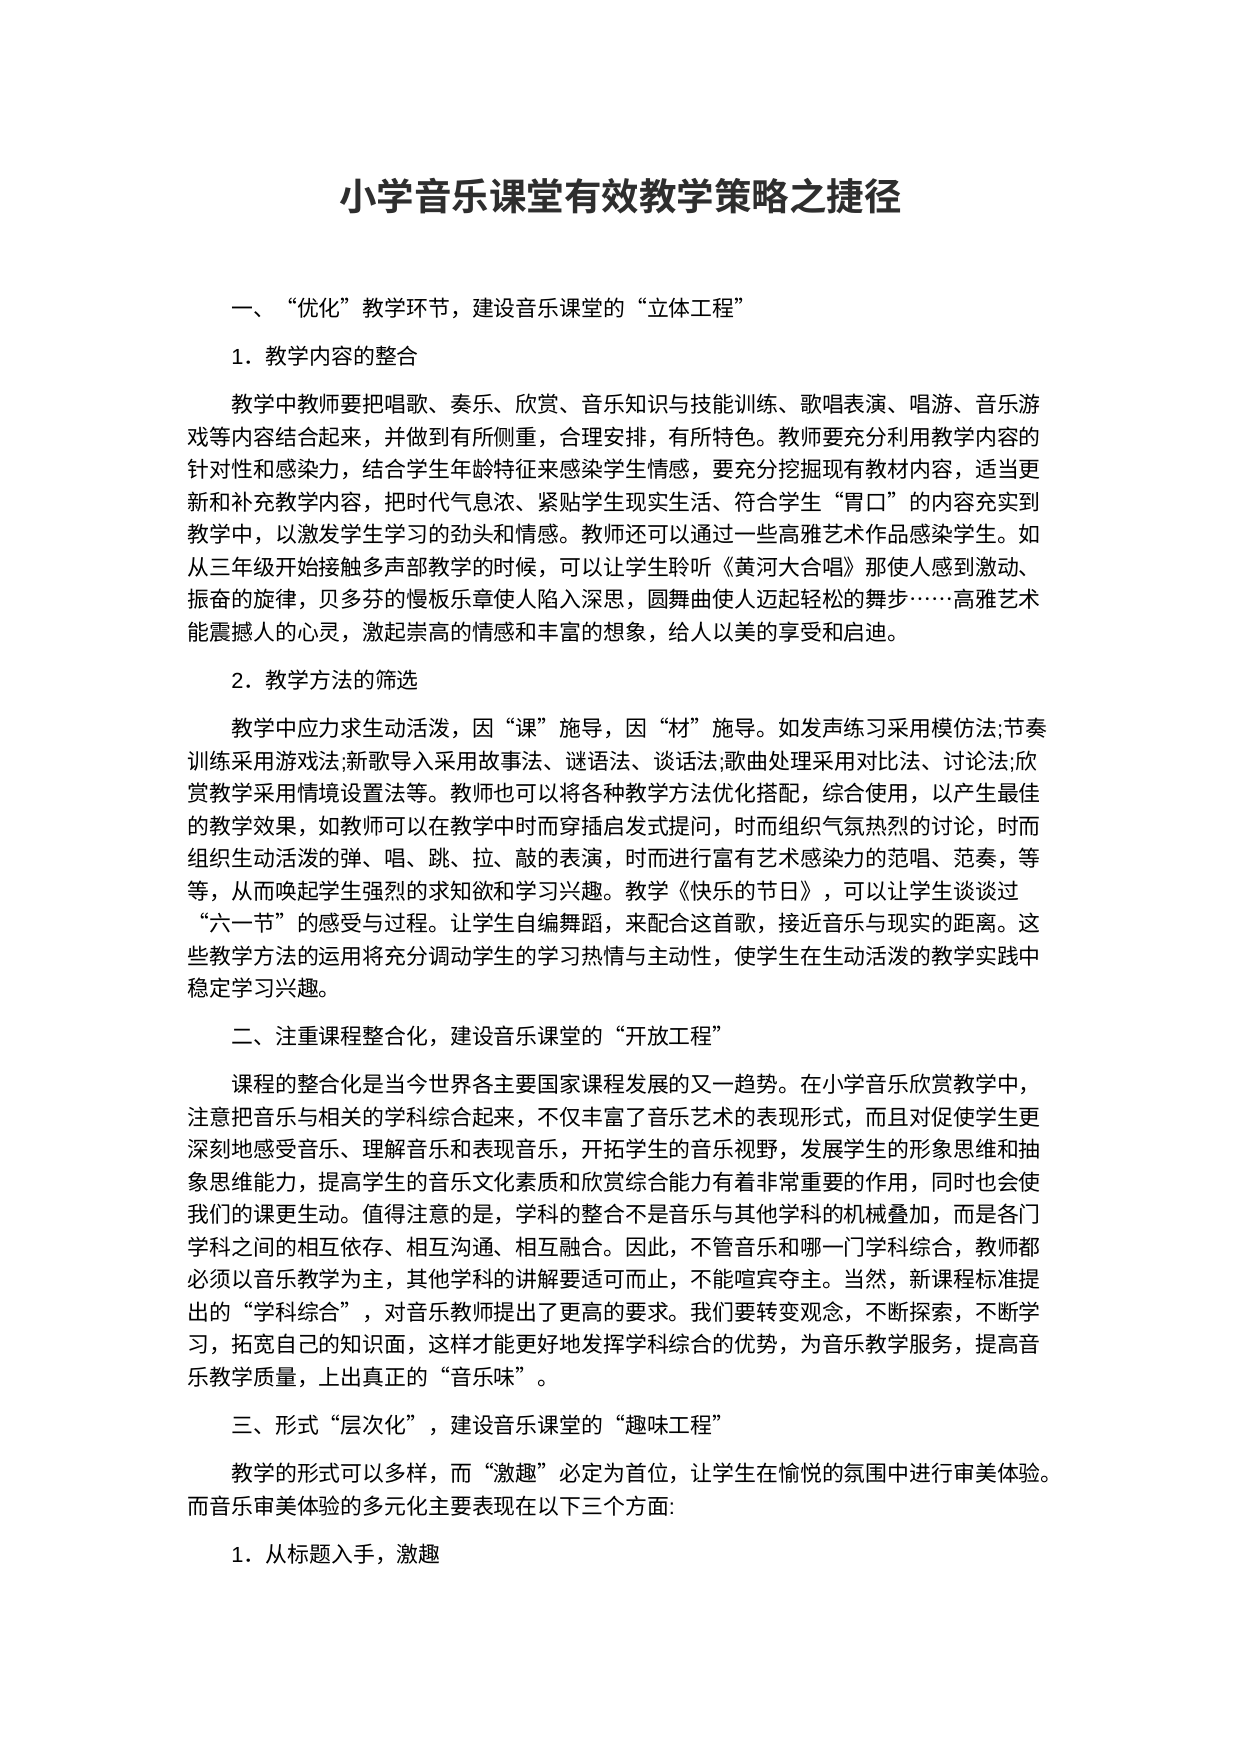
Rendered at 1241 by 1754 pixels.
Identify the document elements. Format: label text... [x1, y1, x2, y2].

text 小学音乐课堂有效教学策略之捷径 [187, 162, 1053, 227]
text 课程的整合化是当今世界各主要国家课程发展的又一趋势。在小学音乐欣赏教学中，注意把音乐与相关的学科综合起来，不仅丰富了音乐艺术的表现形式，而且对促使学生更深刻地感受音乐、理解音乐和表现音乐，开拓学生的音乐视野，发展学生的形象思维和抽象思维能力，提高学生的音乐文化素质和欣赏综合能力有着非常重要的作用，同时也会使我们的课更生动。值得注意的是，学科的整合不是音乐与其他学科的机械叠加，而是各门学科之间的相互依存、相互沟通、相互融合。因此，不管音乐和哪一门学科综合，教师都必须以音乐教学为主，其他学科的讲解要适可而止，不能喧宾夺主。当然，新课程标准提出的“学科综合”，对音乐教师提出了更高的要求。我们要转变观念，不断探索，不断学习，拓宽自己的知识面，这样才能更好地发挥学科综合的优势，为音乐教学服务，提高音乐教学质量，上出真正的“音乐味”。 [187, 1067, 1053, 1392]
text 教学中教师要把唱歌、奏乐、欣赏、音乐知识与技能训练、歌唱表演、唱游、音乐游戏等内容结合起来，并做到有所侧重，合理安排，有所特色。教师要充分利用教学内容的针对性和感染力，结合学生年龄特征来感染学生情感，要充分挖掘现有教材内容，适当更新和补充教学内容，把时代气息浓、紧贴学生现实生活、符合学生“胃口”的内容充实到教学中，以激发学生学习的劲头和情感。教师还可以通过一些高雅艺术作品感染学生。如从三年级开始接触多声部教学的时候，可以让学生聆听《黄河大合唱》那使人感到激动、振奋的旋律，贝多芬的慢板乐章使人陷入深思，圆舞曲使人迈起轻松的舞步……高雅艺术能震撼人的心灵，激起崇高的情感和丰富的想象，给人以美的享受和启迪。 [187, 387, 1053, 647]
text 二、注重课程整合化，建设音乐课堂的“开放工程” [187, 1019, 1053, 1051]
text 2．教学方法的筛选 [187, 663, 1053, 695]
text 教学中应力求生动活泼，因“课”施导，因“材”施导。如发声练习采用模仿法;节奏训练采用游戏法;新歌导入采用故事法、谜语法、谈话法;歌曲处理采用对比法、讨论法;欣赏教学采用情境设置法等。教师也可以将各种教学方法优化搭配，综合使用，以产生最佳的教学效果，如教师可以在教学中时而穿插启发式提问，时而组织气氛热烈的讨论，时而组织生动活泼的弹、唱、跳、拉、敲的表演，时而进行富有艺术感染力的范唱、范奏，等等，从而唤起学生强烈的求知欲和学习兴趣。教学《快乐的节日》，可以让学生谈谈过“六一节”的感受与过程。让学生自编舞蹈，来配合这首歌，接近音乐与现实的距离。这些教学方法的运用将充分调动学生的学习热情与主动性，使学生在生动活泼的教学实践中稳定学习兴趣。 [187, 711, 1053, 1003]
text 1．从标题入手，激趣 [187, 1536, 1053, 1569]
text 1．教学内容的整合 [187, 339, 1053, 371]
text 一、“优化”教学环节，建设音乐课堂的“立体工程” [187, 291, 1053, 323]
text 教学的形式可以多样，而“激趣”必定为首位，让学生在愉悦的氛围中进行审美体验。而音乐审美体验的多元化主要表现在以下三个方面: [187, 1456, 1053, 1521]
text 三、形式“层次化”，建设音乐课堂的“趣味工程” [187, 1408, 1053, 1440]
